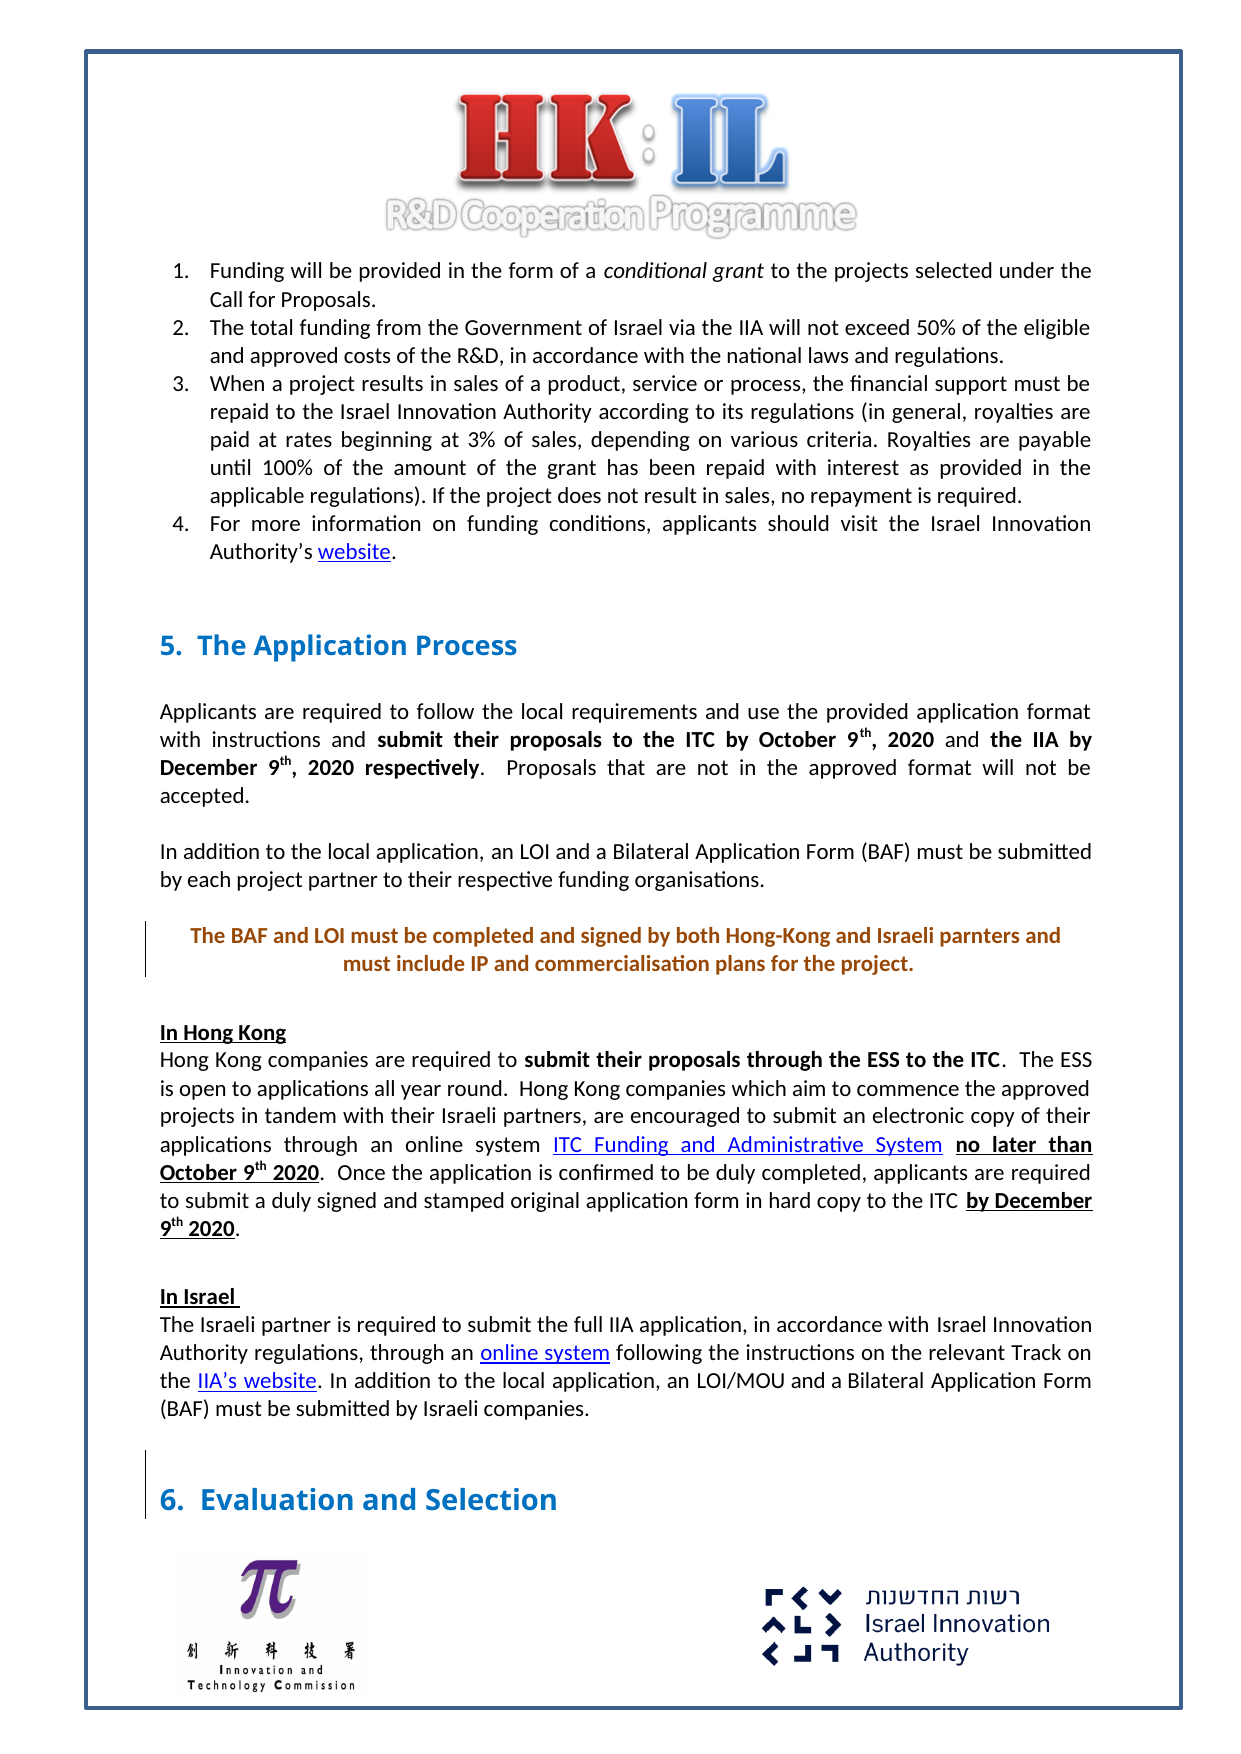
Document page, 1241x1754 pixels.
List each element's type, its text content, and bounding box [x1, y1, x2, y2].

picture [717, 1550, 1093, 1701]
list When a project results in sales of a product, service or process, the financial support must be repaid to the Israel Innovation Authority according to its regulations (in general, royalties are paid at rates beginning at 3% of sales, depending on various criteria. Royalties are payable until 100% of the amount of the grant has been repaid with interest as provided in the applicable regulations). If the project does not result in sales, no repayment is required. [172, 369, 1092, 509]
picture [362, 73, 890, 257]
text 6. Evaluation and Selection [159, 1479, 1092, 1518]
text In Hong Kong [159, 1018, 1092, 1046]
text Applicants are required to follow the local requirements and use the provided application format with instructions and submit their proposals to the ITC by October 9th, 2020 and the IIA by December 9th, 2020 respectively. Proposals that are not in the approved format will not be accepted. [159, 697, 1092, 809]
text The Israeli partner is required to submit the full IIA application, in accordance with Israel Innovation Authority regulations, through an online system following the instructions on the relevant Track on the IIA’s website. In addition to the local application, an LOI/MOU and a Bilateral Application Form (BAF) must be submitted by Israeli companies. [159, 1310, 1092, 1422]
picture [171, 1550, 371, 1700]
list The total funding from the Government of Israel via the IIA will not exceed 50% of the eligible and approved costs of the R&D, in accordance with the national laws and regulations. [172, 313, 1092, 369]
list Funding will be provided in the form of a conditional grant to the projects selected under the Call for Proposals. [172, 257, 1092, 313]
text must include IP and commercialisation plans for the project. [159, 949, 1092, 977]
list For more information on funding conditions, applicants should visit the Israel Innovation Authority’s website. [172, 509, 1092, 565]
text The BAF and LOI must be completed and signed by both Hong-Kong and Israeli parnters and [159, 921, 1092, 949]
text In Israel [159, 1282, 1092, 1310]
text 5. The Application Process [159, 626, 1092, 663]
text Hong Kong companies are required to submit their proposals through the ESS to the ITC. The ESS is open to applications all year round. Hong Kong companies which aim to commence the approved projects in tandem with their Israeli partners, are encouraged to submit an electronic copy of their applications through an online system ITC Funding and Administrative System no later than October 9th 2020. Once the application is confirmed to be duly completed, applicants are required to submit a duly signed and stamped original application form in hard copy to the ITC by December 9th 2020. [159, 1046, 1092, 1242]
text In addition to the local application, an LOI and a Bilateral Application Form (BAF) must be submitted by each project partner to their respective funding organisations. [159, 837, 1092, 893]
